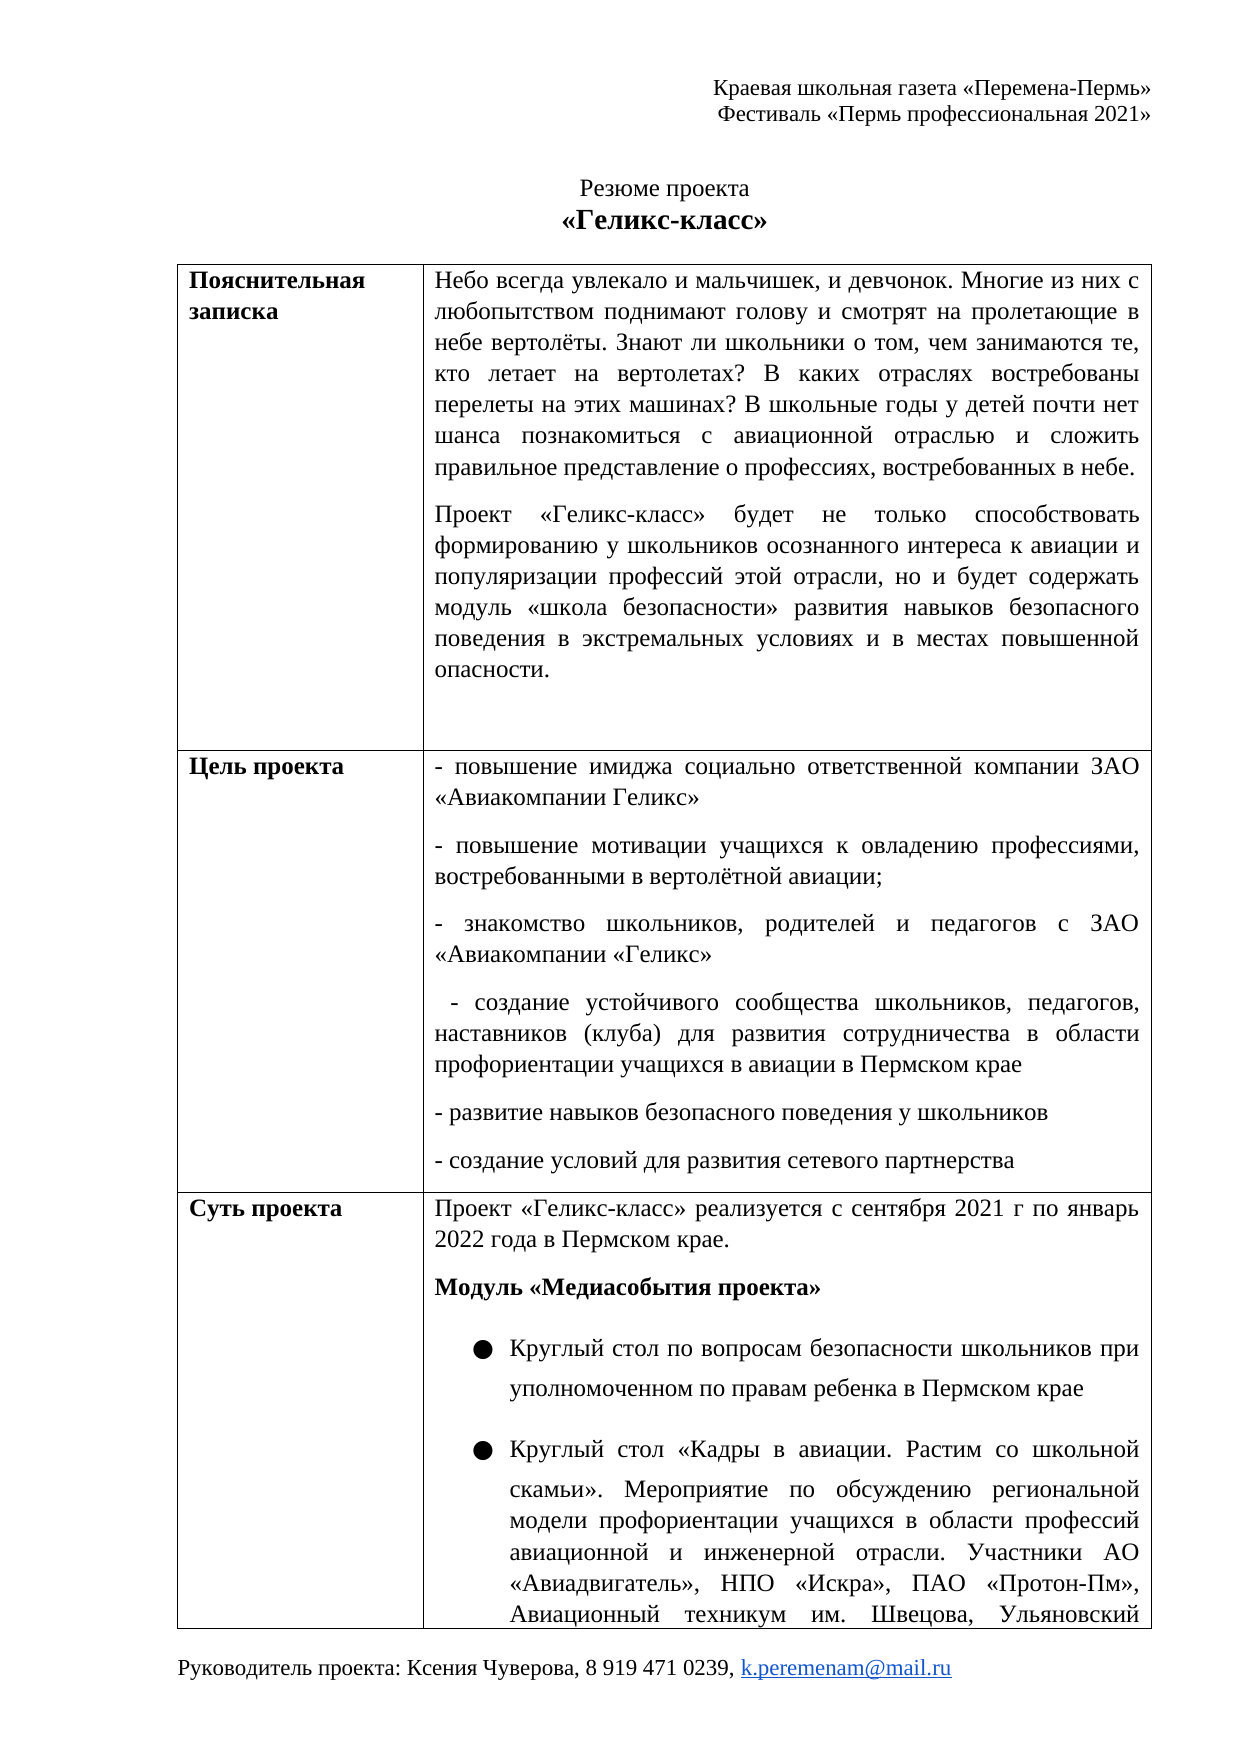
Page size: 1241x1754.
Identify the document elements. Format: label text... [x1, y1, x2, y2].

table_cell Цель проекта [178, 751, 423, 1192]
table_header Пояснительная записка [178, 265, 423, 750]
table_cell - повышение имиджа социально ответственной компании ЗАО «Авиакомпании Геликс» - повышение мотивации учащихся к овладению профессиями, востребованными в вертолётной авиации; - знакомство школьников, родителей и педагогов с ЗАО «Авиакомпании «Геликс» - создание устойчивого сообщества школьников, педагогов, наставников (клуба) для развития сотрудничества в области профориентации учащихся в авиации в Пермском крае - развитие навыков безопасного поведения у школьников - создание условий для развития сетевого партнерства [424, 751, 1151, 1192]
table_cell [424, 1193, 1151, 1627]
text «Геликс-класс» [177, 202, 1152, 236]
text Резюме проекта [177, 173, 1152, 202]
table_header Небо всегда увлекало и мальчишек, и девчонок. Многие из них с любопытством поднимают голову и смотрят на пролетающие в небе вертолёты. Знают ли школьники о том, чем занимаются те, кто летает на вертолетах? В каких отраслях востребованы перелеты на этих машинах? В школьные годы у детей почти нет шанса познакомиться с авиационной отраслью и сложить правильное представление о профессиях, востребованных в небе. Проект «Геликс-класс» будет не только способствовать формированию у школьников осознанного интереса к авиации и популяризации профессий этой отрасли, но и будет содержать модуль «школа безопасности» развития навыков безопасного поведения в экстремальных условиях и в местах повышенной опасности. [424, 265, 1151, 750]
table_cell Суть проекта [178, 1193, 423, 1627]
